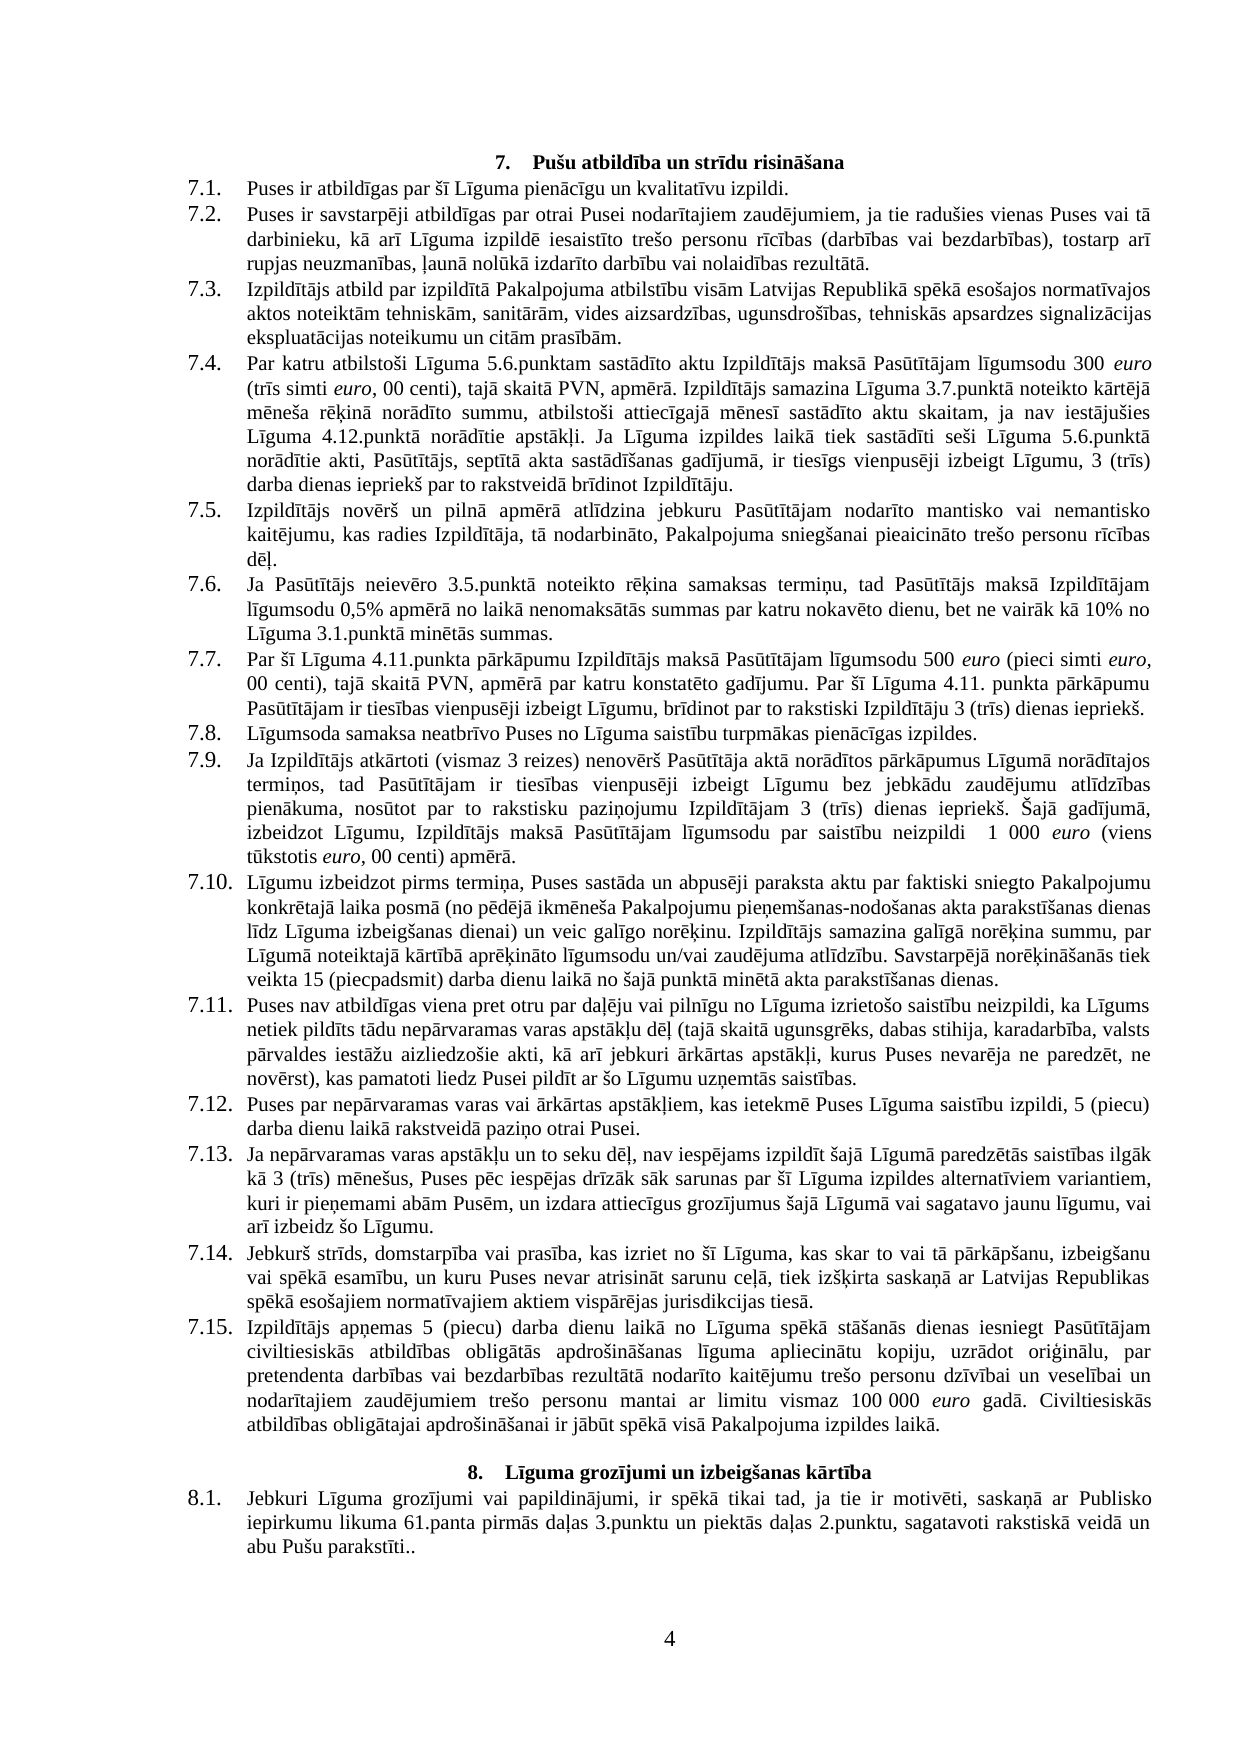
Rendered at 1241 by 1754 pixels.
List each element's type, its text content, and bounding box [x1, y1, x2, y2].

list Ja Izpildītājs atkārtoti (vismaz 3 reizes) nenovērš Pasūtītāja aktā norādītos pārkāpumus Līgumā norādītajos termiņos, tad Pasūtītājam ir tiesības vienpusēji izbeigt Līgumu bez jebkādu zaudējumu atlīdzības pienākuma, nosūtot par to rakstisku paziņojumu Izpildītājam 3 (trīs) dienas iepriekš. Šajā gadījumā, izbeidzot Līgumu, Izpildītājs maksā Pasūtītājam līgumsodu par saistību neizpildi 1 000 euro (viens tūkstotis euro, 00 centi) apmērā. [187, 746, 1152, 868]
list Puses par nepārvaramas varas vai ārkārtas apstākļiem, kas ietekmē Puses Līguma saistību izpildi, 5 (piecu) darba dienu laikā rakstveidā paziņo otrai Pusei. [187, 1089, 1152, 1140]
list Par šī Līguma 4.11.punkta pārkāpumu Izpildītājs maksā Pasūtītājam līgumsodu 500 euro (pieci simti euro, 00 centi), tajā skaitā PVN, apmērā par katru konstatēto gadījumu. Par šī Līguma 4.11. punkta pārkāpumu Pasūtītājam ir tiesības vienpusēji izbeigt Līgumu, brīdinot par to rakstiski Izpildītāju 3 (trīs) dienas iepriekš. [187, 645, 1152, 719]
list Izpildītājs apņemas 5 (piecu) darba dienu laikā no Līguma spēkā stāšanās dienas iesniegt Pasūtītājam civiltiesiskās atbildības obligātās apdrošināšanas līguma apliecinātu kopiju, uzrādot oriģinālu, par pretendenta darbības vai bezdarbības rezultātā nodarīto kaitējumu trešo personu dzīvībai un veselībai un nodarītajiem zaudējumiem trešo personu mantai ar limitu vismaz 100 000 euro gadā. Civiltiesiskās atbildības obligātajai apdrošināšanai ir jābūt spēkā visā Pakalpojuma izpildes laikā. [187, 1313, 1152, 1436]
list Puses nav atbildīgas viena pret otru par daļēju vai pilnīgu no Līguma izrietošo saistību neizpildi, ka Līgums netiek pildīts tādu nepārvaramas varas apstākļu dēļ (tajā skaitā ugunsgrēks, dabas stihija, karadarbība, valsts pārvaldes iestāžu aizliedzošie akti, kā arī jebkuri ārkārtas apstākļi, kurus Puses nevarēja ne paredzēt, ne novērst), kas pamatoti liedz Pusei pildīt ar šo Līgumu uzņemtās saistības. [187, 991, 1152, 1089]
list Puses ir savstarpēji atbildīgas par otrai Pusei nodarītajiem zaudējumiem, ja tie radušies vienas Puses vai tā darbinieku, kā arī Līguma izpildē iesaistīto trešo personu rīcības (darbības vai bezdarbības), tostarp arī rupjas neuzmanības, ļaunā nolūkā izdarīto darbību vai nolaidības rezultātā. [187, 200, 1152, 275]
list Līgumu izbeidzot pirms termiņa, Puses sastāda un abpusēji paraksta aktu par faktiski sniegto Pakalpojumu konkrētajā laika posmā (no pēdējā ikmēneša Pakalpojumu pieņemšanas-nodošanas akta parakstīšanas dienas līdz Līguma izbeigšanas dienai) un veic galīgo norēķinu. Izpildītājs samazina galīgā norēķina summu, par Līgumā noteiktajā kārtībā aprēķināto līgumsodu un/vai zaudējuma atlīdzību. Savstarpējā norēķināšanās tiek veikta 15 (piecpadsmit) darba dienu laikā no šajā punktā minētā akta parakstīšanas dienas. [187, 868, 1152, 991]
list Līguma grozījumi un izbeigšanas kārtība [187, 1460, 1152, 1484]
list Izpildītājs atbild par izpildītā Pakalpojuma atbilstību visām Latvijas Republikā spēkā esošajos normatīvajos aktos noteiktām tehniskām, sanitārām, vides aizsardzības, ugunsdrošības, tehniskās apsardzes signalizācijas ekspluatācijas noteikumu un citām prasībām. [187, 275, 1152, 349]
list Par katru atbilstoši Līguma 5.6.punktam sastādīto aktu Izpildītājs maksā Pasūtītājam līgumsodu 300 euro (trīs simti euro, 00 centi), tajā skaitā PVN, apmērā. Izpildītājs samazina Līguma 3.7.punktā noteikto kārtējā mēneša rēķinā norādīto summu, atbilstoši attiecīgajā mēnesī sastādīto aktu skaitam, ja nav iestājušies Līguma 4.12.punktā norādītie apstākļi. Ja Līguma izpildes laikā tiek sastādīti seši Līguma 5.6.punktā norādītie akti, Pasūtītājs, septītā akta sastādīšanas gadījumā, ir tiesīgs vienpusēji izbeigt Līgumu, 3 (trīs) darba dienas iepriekš par to rakstveidā brīdinot Izpildītāju. [187, 349, 1152, 496]
list Puses ir atbildīgas par šī Līguma pienācīgu un kvalitatīvu izpildi. [187, 174, 1152, 200]
list Izpildītājs novērš un pilnā apmērā atlīdzina jebkuru Pasūtītājam nodarīto mantisko vai nemantisko kaitējumu, kas radies Izpildītāja, tā nodarbināto, Pakalpojuma sniegšanai pieaicināto trešo personu rīcības dēļ. [187, 496, 1152, 571]
list Jebkuri Līguma grozījumi vai papildinājumi, ir spēkā tikai tad, ja tie ir motivēti, saskaņā ar Publisko iepirkumu likuma 61.panta pirmās daļas 3.punktu un piektās daļas 2.punktu, sagatavoti rakstiskā veidā un abu Pušu parakstīti.. [187, 1484, 1152, 1558]
list Ja nepārvaramas varas apstākļu un to seku dēļ, nav iespējams izpildīt šajā Līgumā paredzētās saistības ilgāk kā 3 (trīs) mēnešus, Puses pēc iespējas drīzāk sāk sarunas par šī Līguma izpildes alternatīviem variantiem, kuri ir pieņemami abām Pusēm, un izdara attiecīgus grozījumus šajā Līgumā vai sagatavo jaunu līgumu, vai arī izbeidz šo Līgumu. [187, 1140, 1152, 1238]
list Ja Pasūtītājs neievēro 3.5.punktā noteikto rēķina samaksas termiņu, tad Pasūtītājs maksā Izpildītājam līgumsodu 0,5% apmērā no laikā nenomaksātās summas par katru nokavēto dienu, bet ne vairāk kā 10% no Līguma 3.1.punktā minētās summas. [187, 571, 1152, 645]
list Pušu atbildība un strīdu risināšana [187, 150, 1152, 174]
list Jebkurš strīds, domstarpība vai prasība, kas izriet no šī Līguma, kas skar to vai tā pārkāpšanu, izbeigšanu vai spēkā esamību, un kuru Puses nevar atrisināt sarunu ceļā, tiek izšķirta saskaņā ar Latvijas Republikas spēkā esošajiem normatīvajiem aktiem vispārējas jurisdikcijas tiesā. [187, 1238, 1152, 1313]
list Līgumsoda samaksa neatbrīvo Puses no Līguma saistību turpmākas pienācīgas izpildes. [187, 719, 1152, 746]
